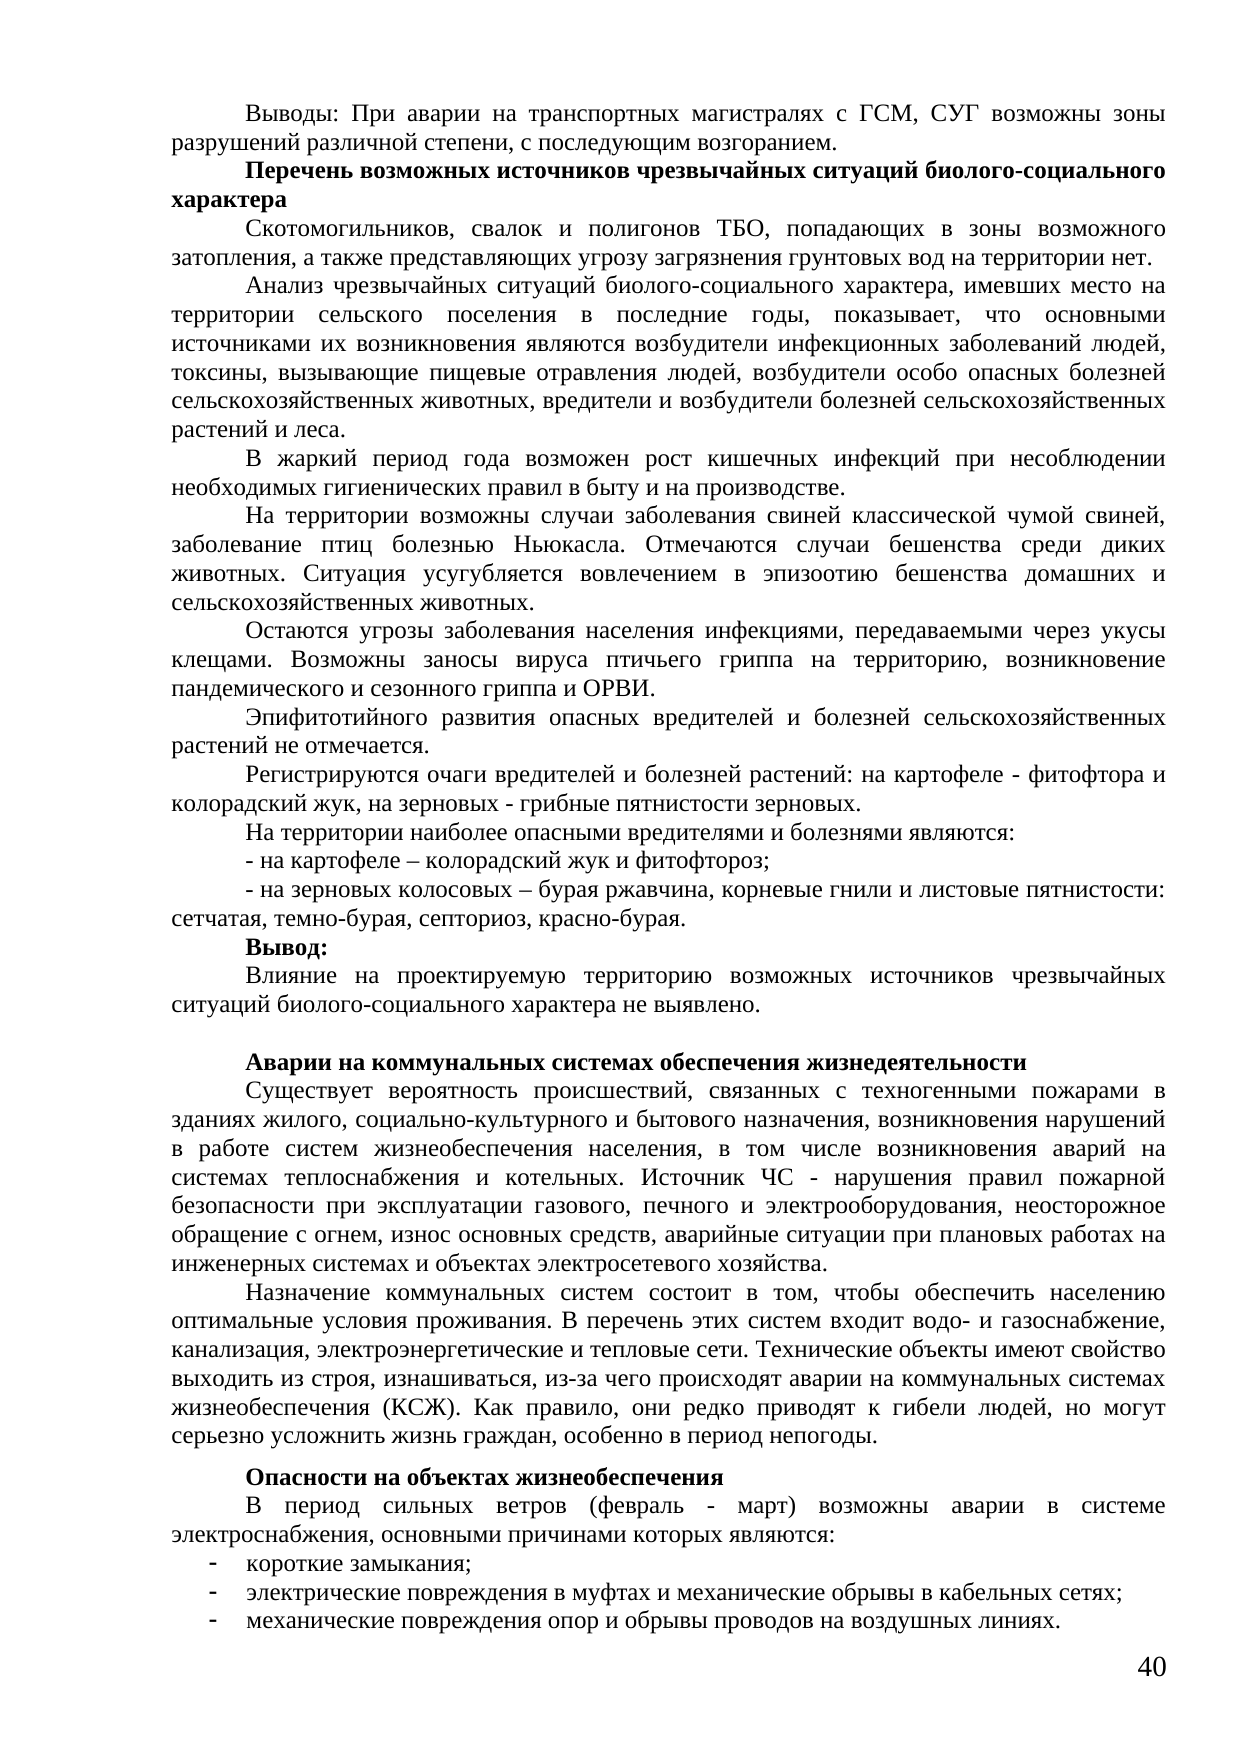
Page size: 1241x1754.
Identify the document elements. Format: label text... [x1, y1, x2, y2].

text Скотомогильников, свалок и полигонов ТБО, попадающих в зоны возможного затопления, а также представляющих угрозу загрязнения грунтовых вод на территории нет. [171, 213, 1167, 270]
text Остаются угрозы заболевания населения инфекциями, передаваемыми через укусы клещами. Возможны заносы вируса птичьего гриппа на территорию, возникновение пандемического и сезонного гриппа и ОРВИ. [171, 615, 1167, 702]
text Влияние на проектируемую территорию возможных источников чрезвычайных ситуаций биолого-социального характера не выявлено. [171, 960, 1167, 1018]
list механические повреждения опор и обрывы проводов на воздушных линиях. [209, 1605, 1167, 1634]
text Регистрируются очаги вредителей и болезней растений: на картофеле - фитофтора и колорадский жук, на зерновых - грибные пятнистости зерновых. [171, 759, 1167, 817]
text Существует вероятность происшествий, связанных с техногенными пожарами в зданиях жилого, социально-культурного и бытового назначения, возникновения нарушений в работе систем жизнеобеспечения населения, в том числе возникновения аварий на системах теплоснабжения и котельных. Источник ЧС - нарушения правил пожарной безопасности при эксплуатации газового, печного и электрооборудования, неосторожное обращение с огнем, износ основных средств, аварийные ситуации при плановых работах на инженерных системах и объектах электросетевого хозяйства. [171, 1075, 1167, 1277]
text Анализ чрезвычайных ситуаций биолого-социального характера, имевших место на территории сельского поселения в последние годы, показывает, что основными источниками их возникновения являются возбудители инфекционных заболеваний людей, токсины, вызывающие пищевые отравления людей, возбудители особо опасных болезней сельскохозяйственных животных, вредители и возбудители болезней сельскохозяйственных растений и леса. [171, 270, 1167, 443]
text - на картофеле – колорадский жук и фитофтороз; [171, 845, 1167, 874]
text Назначение коммунальных систем состоит в том, чтобы обеспечить населению оптимальные условия проживания. В перечень этих систем входит водо- и газоснабжение, канализация, электроэнергетические и тепловые сети. Технические объекты имеют свойство выходить из строя, изнашиваться, из-за чего происходят аварии на коммунальных системах жизнеобеспечения (КСЖ). Как правило, они редко приводят к гибели людей, но могут серьезно усложнить жизнь граждан, особенно в период непогоды. [171, 1277, 1167, 1449]
text Эпифитотийного развития опасных вредителей и болезней сельскохозяйственных растений не отмечается. [171, 702, 1167, 759]
list короткие замыкания; [209, 1548, 1167, 1577]
text На территории возможны случаи заболевания свиней классической чумой свиней, заболевание птиц болезнью Ньюкасла. Отмечаются случаи бешенства среди диких животных. Ситуация усугубляется вовлечением в эпизоотию бешенства домашних и сельскохозяйственных животных. [171, 500, 1167, 615]
text В жаркий период года возможен рост кишечных инфекций при несоблюдении необходимых гигиенических правил в быту и на производстве. [171, 443, 1167, 500]
text В период сильных ветров (февраль - март) возможны аварии в системе электроснабжения, основными причинами которых являются: [171, 1490, 1167, 1548]
text Выводы: При аварии на транспортных магистралях с ГСМ, СУГ возможны зоны разрушений различной степени, с последующим возгоранием. [171, 98, 1167, 155]
text Опасности на объектах жизнеобеспечения [171, 1462, 1167, 1490]
text На территории наиболее опасными вредителями и болезнями являются: [171, 817, 1167, 845]
text - на зерновых колосовых – бурая ржавчина, корневые гнили и листовые пятнистости: сетчатая, темно-бурая, септориоз, красно-бурая. [171, 874, 1167, 932]
text Вывод: [171, 932, 1167, 960]
text Аварии на коммунальных системах обеспечения жизнедеятельности [171, 1047, 1167, 1075]
list электрические повреждения в муфтах и механические обрывы в кабельных сетях; [209, 1577, 1167, 1605]
text Перечень возможных источников чрезвычайных ситуаций биолого-социального характера [171, 155, 1167, 213]
